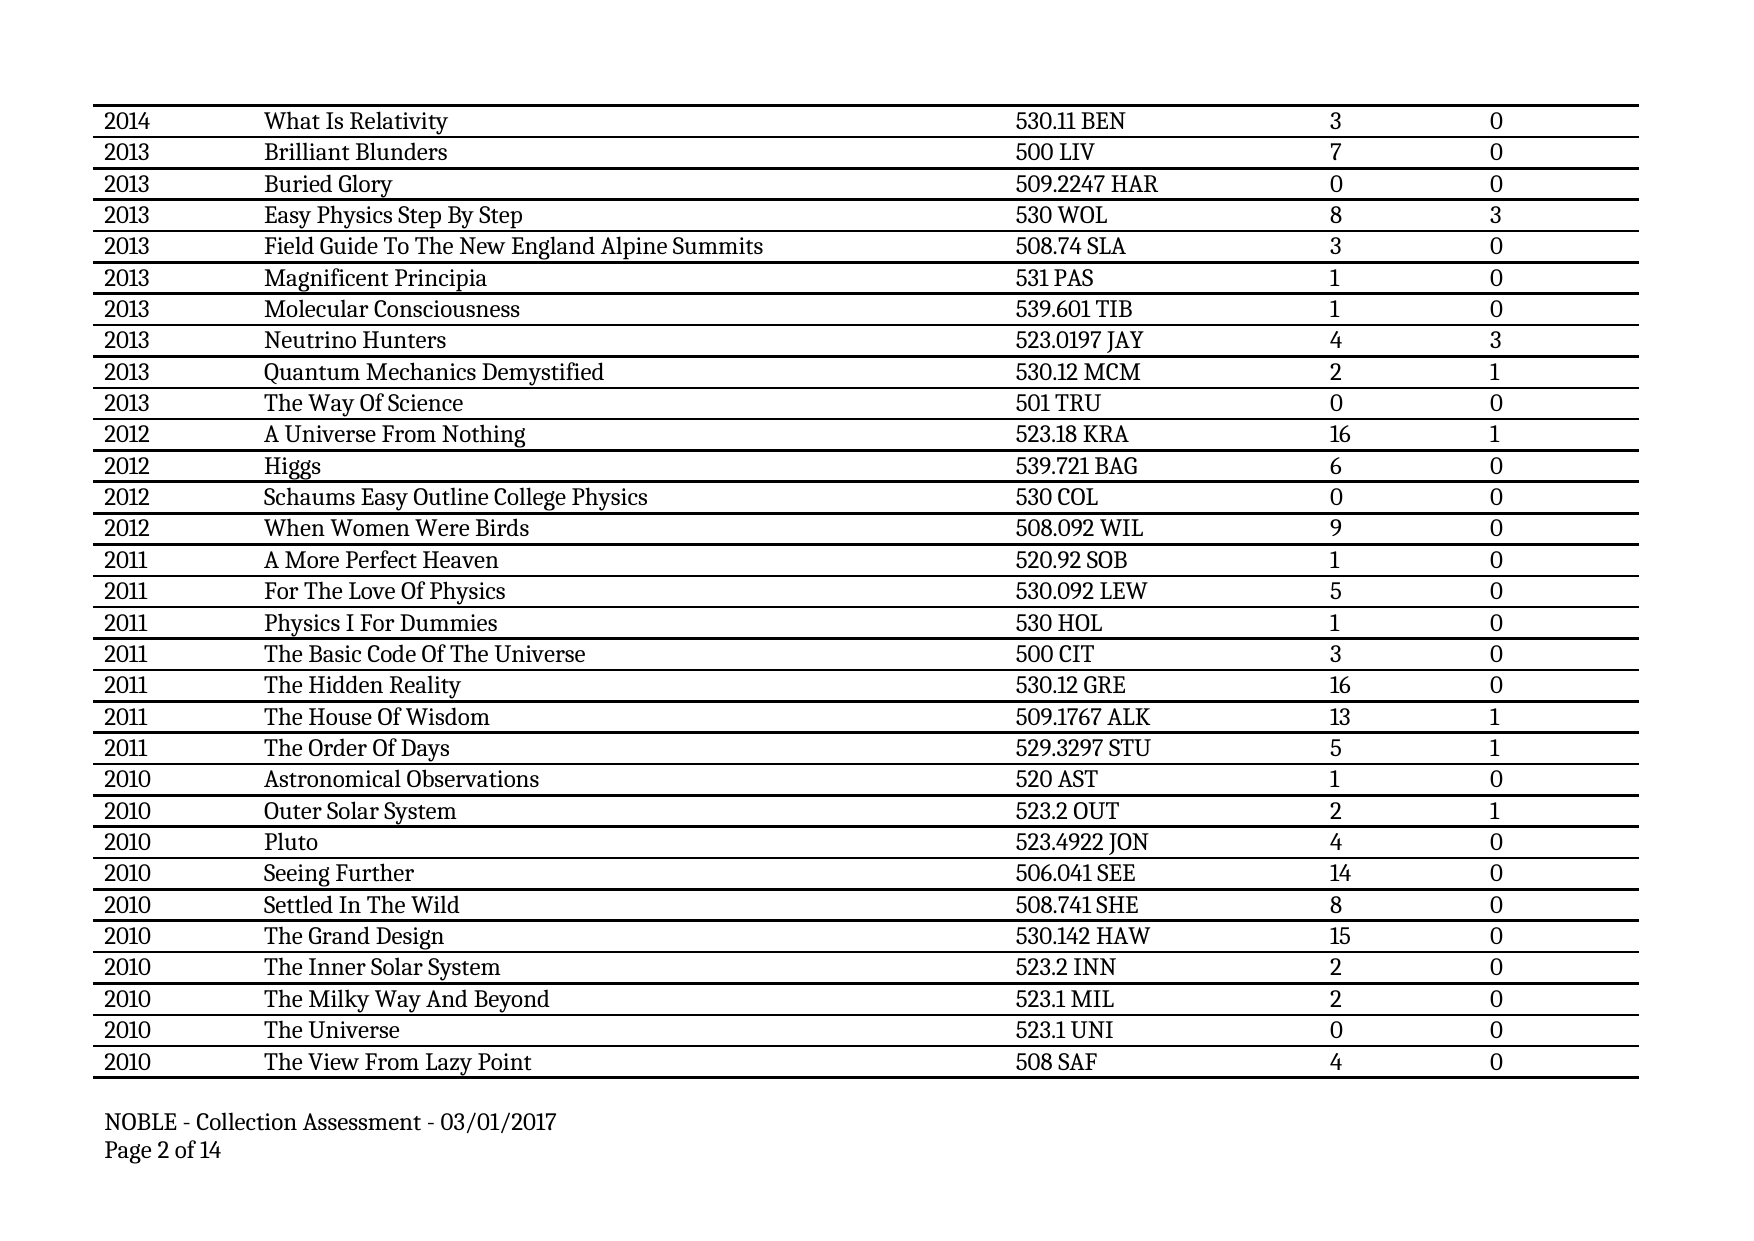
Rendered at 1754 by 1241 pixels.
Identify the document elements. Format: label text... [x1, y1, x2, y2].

table_cell 2013 [93, 232, 253, 261]
table_cell 501 TRU [999, 389, 1319, 418]
table_cell 2011 [93, 734, 253, 763]
table_cell 9 [1319, 515, 1478, 543]
table_cell 529.3297 STU [999, 734, 1319, 763]
table_cell The Order Of Days [253, 734, 999, 763]
table_cell 523.2 OUT [999, 797, 1319, 825]
table_cell 1 [1479, 420, 1638, 449]
table_cell 3 [1319, 640, 1478, 668]
table_cell 0 [1479, 828, 1638, 857]
table_cell 0 [1479, 1047, 1638, 1076]
table_cell 2010 [93, 797, 253, 825]
table_cell 2012 [93, 420, 253, 449]
table_cell 1 [1319, 765, 1478, 794]
table_cell 4 [1319, 326, 1478, 355]
table_cell 0 [1479, 107, 1638, 136]
table_cell 2 [1319, 985, 1478, 1013]
table_cell 2013 [93, 389, 253, 418]
table_cell Easy Physics Step By Step [253, 201, 999, 229]
table_cell For The Love Of Physics [253, 577, 999, 606]
table_cell 2010 [93, 922, 253, 951]
table_cell 500 CIT [999, 640, 1319, 668]
table_cell 1 [1319, 264, 1478, 292]
table_cell The View From Lazy Point [253, 1047, 999, 1076]
table_cell 508 SAF [999, 1047, 1319, 1076]
table_cell 2011 [93, 608, 253, 637]
table_cell 15 [1319, 922, 1478, 951]
table_cell 509.2247 HAR [999, 170, 1319, 198]
table_cell 506.041 SEE [999, 859, 1319, 888]
table_cell 2010 [93, 828, 253, 857]
table_cell 3 [1479, 326, 1638, 355]
table_cell 520.92 SOB [999, 546, 1319, 574]
table_cell 0 [1479, 515, 1638, 543]
table_cell Quantum Mechanics Demystified [253, 358, 999, 386]
table_cell 530 COL [999, 483, 1319, 512]
table_cell 5 [1319, 577, 1478, 606]
table_cell 0 [1479, 546, 1638, 574]
table_cell What Is Relativity [253, 107, 999, 136]
table_cell Astronomical Observations [253, 765, 999, 794]
table_cell 508.741 SHE [999, 891, 1319, 919]
table_cell 2010 [93, 1016, 253, 1045]
table_cell 2012 [93, 515, 253, 543]
table_cell 8 [1319, 201, 1478, 229]
table_cell 8 [1319, 891, 1478, 919]
table_cell 1 [1319, 546, 1478, 574]
table_cell 2013 [93, 170, 253, 198]
table_cell 2012 [93, 483, 253, 512]
table_cell 2013 [93, 264, 253, 292]
table_cell Physics I For Dummies [253, 608, 999, 637]
table_cell 0 [1479, 985, 1638, 1013]
table_cell 2010 [93, 891, 253, 919]
table_cell 0 [1319, 389, 1478, 418]
table_cell Schaums Easy Outline College Physics [253, 483, 999, 512]
table_cell 2013 [93, 358, 253, 386]
table_cell 0 [1479, 671, 1638, 700]
table_cell 1 [1479, 703, 1638, 731]
table_cell 1 [1319, 295, 1478, 324]
table_cell 0 [1319, 1016, 1478, 1045]
table_cell 2013 [93, 326, 253, 355]
table_cell The Universe [253, 1016, 999, 1045]
table_cell 2010 [93, 985, 253, 1013]
table_cell 0 [1479, 1016, 1638, 1045]
table_cell The Grand Design [253, 922, 999, 951]
table_cell 508.74 SLA [999, 232, 1319, 261]
table_cell Settled In The Wild [253, 891, 999, 919]
table_cell 523.18 KRA [999, 420, 1319, 449]
table_cell The Way Of Science [253, 389, 999, 418]
table_cell 539.601 TIB [999, 295, 1319, 324]
table_cell 4 [1319, 828, 1478, 857]
table_cell When Women Were Birds [253, 515, 999, 543]
table_cell Field Guide To The New England Alpine Summits [253, 232, 999, 261]
table_cell 0 [1479, 765, 1638, 794]
table_cell 530.12 MCM [999, 358, 1319, 386]
table_cell 2013 [93, 295, 253, 324]
table_cell 2 [1319, 797, 1478, 825]
table_cell 0 [1479, 389, 1638, 418]
table_cell 530.12 GRE [999, 671, 1319, 700]
table_cell 2013 [93, 201, 253, 229]
table_cell 0 [1479, 295, 1638, 324]
table_cell 0 [1479, 452, 1638, 480]
table_cell 2012 [93, 452, 253, 480]
table_cell 3 [1319, 232, 1478, 261]
table_cell 2010 [93, 1047, 253, 1076]
table_cell 6 [1319, 452, 1478, 480]
table_cell 16 [1319, 671, 1478, 700]
table_cell 0 [1479, 264, 1638, 292]
table_cell 2011 [93, 546, 253, 574]
table_cell 2 [1319, 953, 1478, 982]
table_cell 2010 [93, 953, 253, 982]
table_cell Brilliant Blunders [253, 138, 999, 167]
table_cell 13 [1319, 703, 1478, 731]
table_cell Buried Glory [253, 170, 999, 198]
table_cell 530.092 LEW [999, 577, 1319, 606]
table_cell 530.142 HAW [999, 922, 1319, 951]
table_cell 0 [1479, 138, 1638, 167]
table_cell Magnificent Principia [253, 264, 999, 292]
table_cell 523.4922 JON [999, 828, 1319, 857]
table_cell Higgs [253, 452, 999, 480]
table_cell 523.1 MIL [999, 985, 1319, 1013]
table_cell 0 [1479, 953, 1638, 982]
table_cell 530.11 BEN [999, 107, 1319, 136]
table_cell 1 [1479, 358, 1638, 386]
table_cell The Milky Way And Beyond [253, 985, 999, 1013]
table_cell 4 [1319, 1047, 1478, 1076]
table_cell A More Perfect Heaven [253, 546, 999, 574]
table_cell 0 [1479, 608, 1638, 637]
table_cell 0 [1479, 891, 1638, 919]
table_cell 539.721 BAG [999, 452, 1319, 480]
table_cell 2011 [93, 671, 253, 700]
table_cell 1 [1479, 734, 1638, 763]
table_cell 523.0197 JAY [999, 326, 1319, 355]
table_cell 531 PAS [999, 264, 1319, 292]
table_cell 0 [1479, 232, 1638, 261]
table_cell 509.1767 ALK [999, 703, 1319, 731]
table_cell 2011 [93, 577, 253, 606]
table_cell 0 [1319, 483, 1478, 512]
table_cell The Inner Solar System [253, 953, 999, 982]
table_cell 508.092 WIL [999, 515, 1319, 543]
table_cell 2 [1319, 358, 1478, 386]
table_cell 523.1 UNI [999, 1016, 1319, 1045]
table_cell 2014 [93, 107, 253, 136]
table_cell 14 [1319, 859, 1478, 888]
table_cell 500 LIV [999, 138, 1319, 167]
table_cell 530 HOL [999, 608, 1319, 637]
table_cell 1 [1319, 608, 1478, 637]
table_cell 16 [1319, 420, 1478, 449]
table_cell 3 [1319, 107, 1478, 136]
table_cell 3 [1479, 201, 1638, 229]
table_cell 0 [1479, 922, 1638, 951]
table_cell 0 [1479, 640, 1638, 668]
table_cell 2010 [93, 765, 253, 794]
table_cell 523.2 INN [999, 953, 1319, 982]
table_cell 530 WOL [999, 201, 1319, 229]
table_cell 2010 [93, 859, 253, 888]
table_cell Pluto [253, 828, 999, 857]
table_cell 2011 [93, 640, 253, 668]
table_cell 5 [1319, 734, 1478, 763]
table_cell Outer Solar System [253, 797, 999, 825]
table_cell 0 [1479, 483, 1638, 512]
table_cell 0 [1479, 577, 1638, 606]
table_cell The House Of Wisdom [253, 703, 999, 731]
table_cell 0 [1319, 170, 1478, 198]
table_cell 0 [1479, 859, 1638, 888]
table_cell Molecular Consciousness [253, 295, 999, 324]
table_cell 0 [1479, 170, 1638, 198]
table_cell Seeing Further [253, 859, 999, 888]
table_cell The Basic Code Of The Universe [253, 640, 999, 668]
table_cell A Universe From Nothing [253, 420, 999, 449]
table_cell 1 [1479, 797, 1638, 825]
table_cell The Hidden Reality [253, 671, 999, 700]
table_cell 520 AST [999, 765, 1319, 794]
table_cell Neutrino Hunters [253, 326, 999, 355]
table_cell 7 [1319, 138, 1478, 167]
table_cell 2013 [93, 138, 253, 167]
table_cell 2011 [93, 703, 253, 731]
